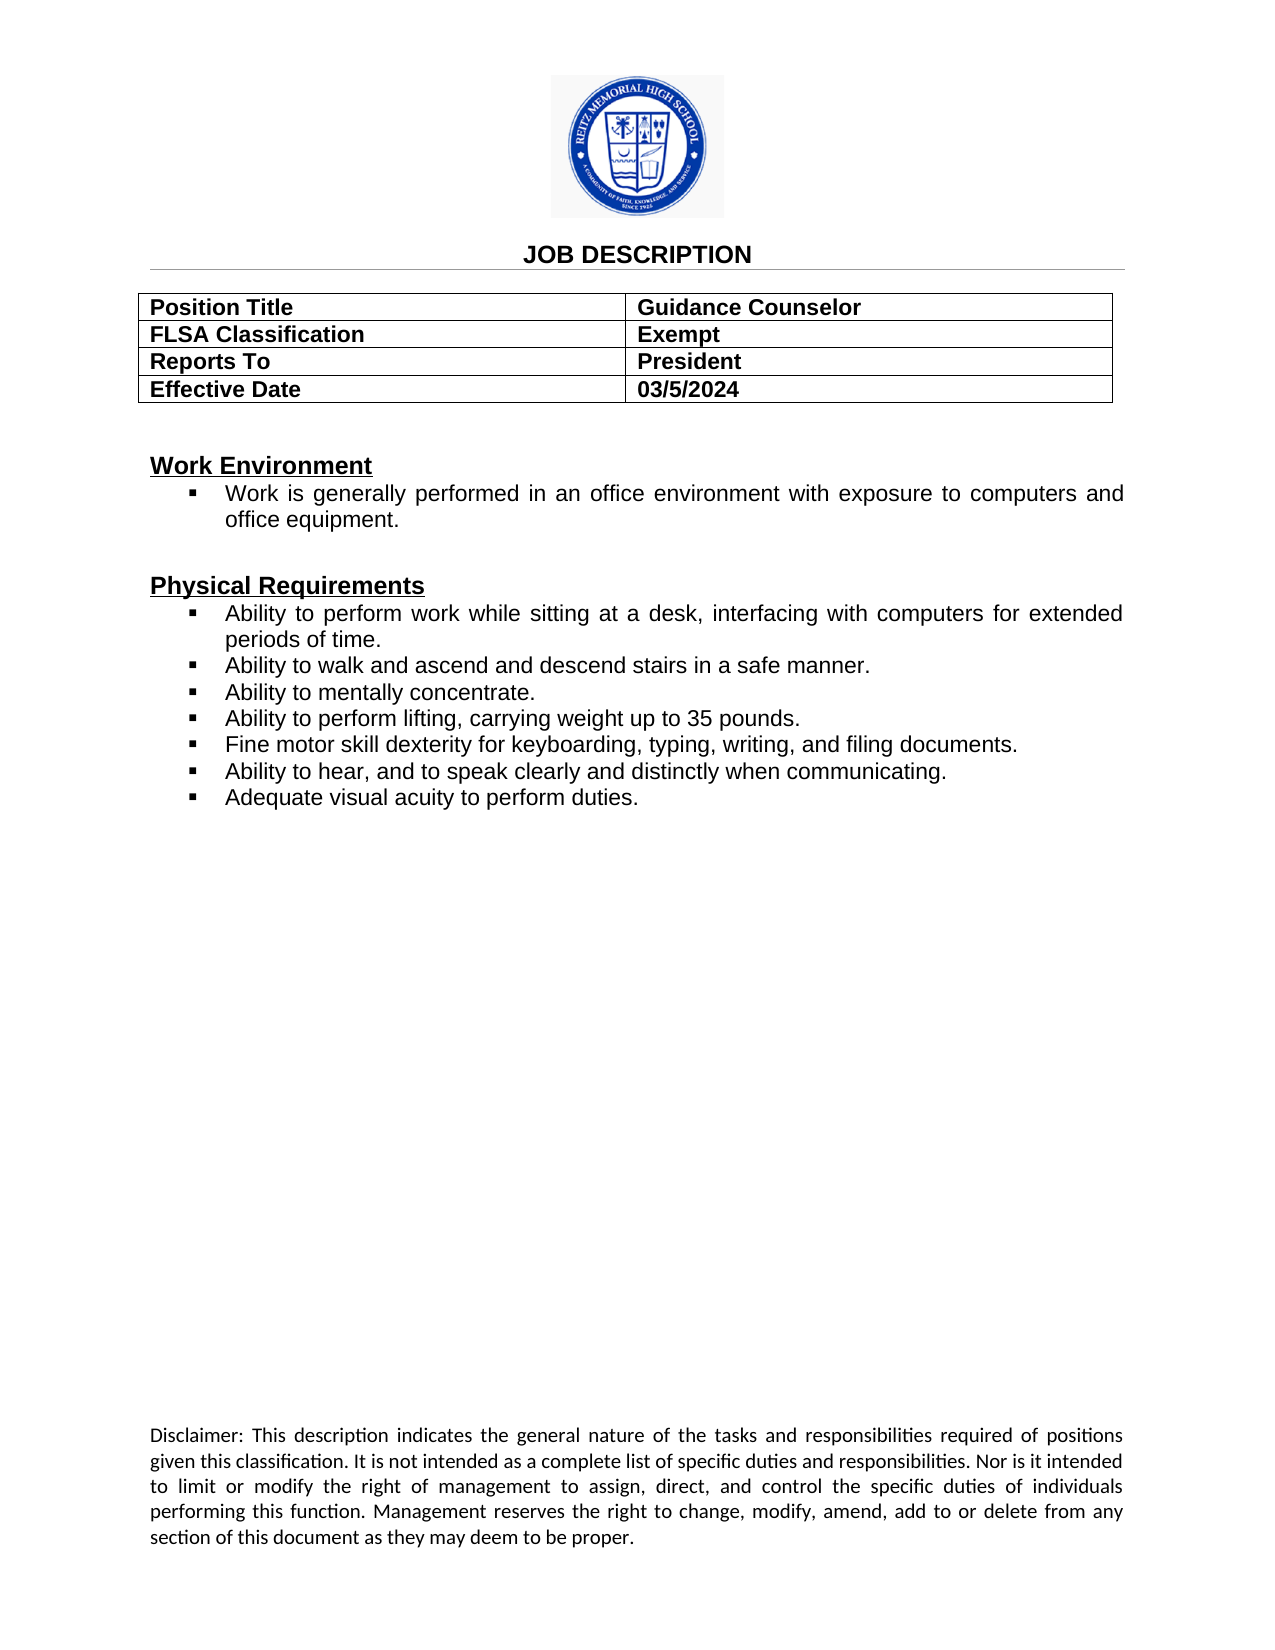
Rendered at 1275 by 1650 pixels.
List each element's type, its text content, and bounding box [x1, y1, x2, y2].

list Ability to walk and ascend and descend stairs in a safe manner. [187, 652, 1125, 679]
list Work is generally performed in an office environment with exposure to computers and office equipment. [187, 480, 1125, 532]
list Fine motor skill dexterity for keyboarding, typing, writing, and filing documents. [187, 731, 1125, 758]
picture [550, 75, 725, 218]
list Ability to hear, and to speak clearly and distinctly when communicating. [187, 758, 1125, 784]
list Ability to perform work while sitting at a desk, interfacing with computers for extended periods of time. [187, 599, 1125, 652]
list Ability to mentally concentrate. [187, 679, 1125, 705]
text Work Environment [150, 451, 1125, 480]
list Ability to perform lifting, carrying weight up to 35 pounds. [187, 705, 1125, 731]
list Adequate visual acuity to perform duties. [187, 784, 1125, 810]
text Physical Requirements [150, 571, 1125, 599]
